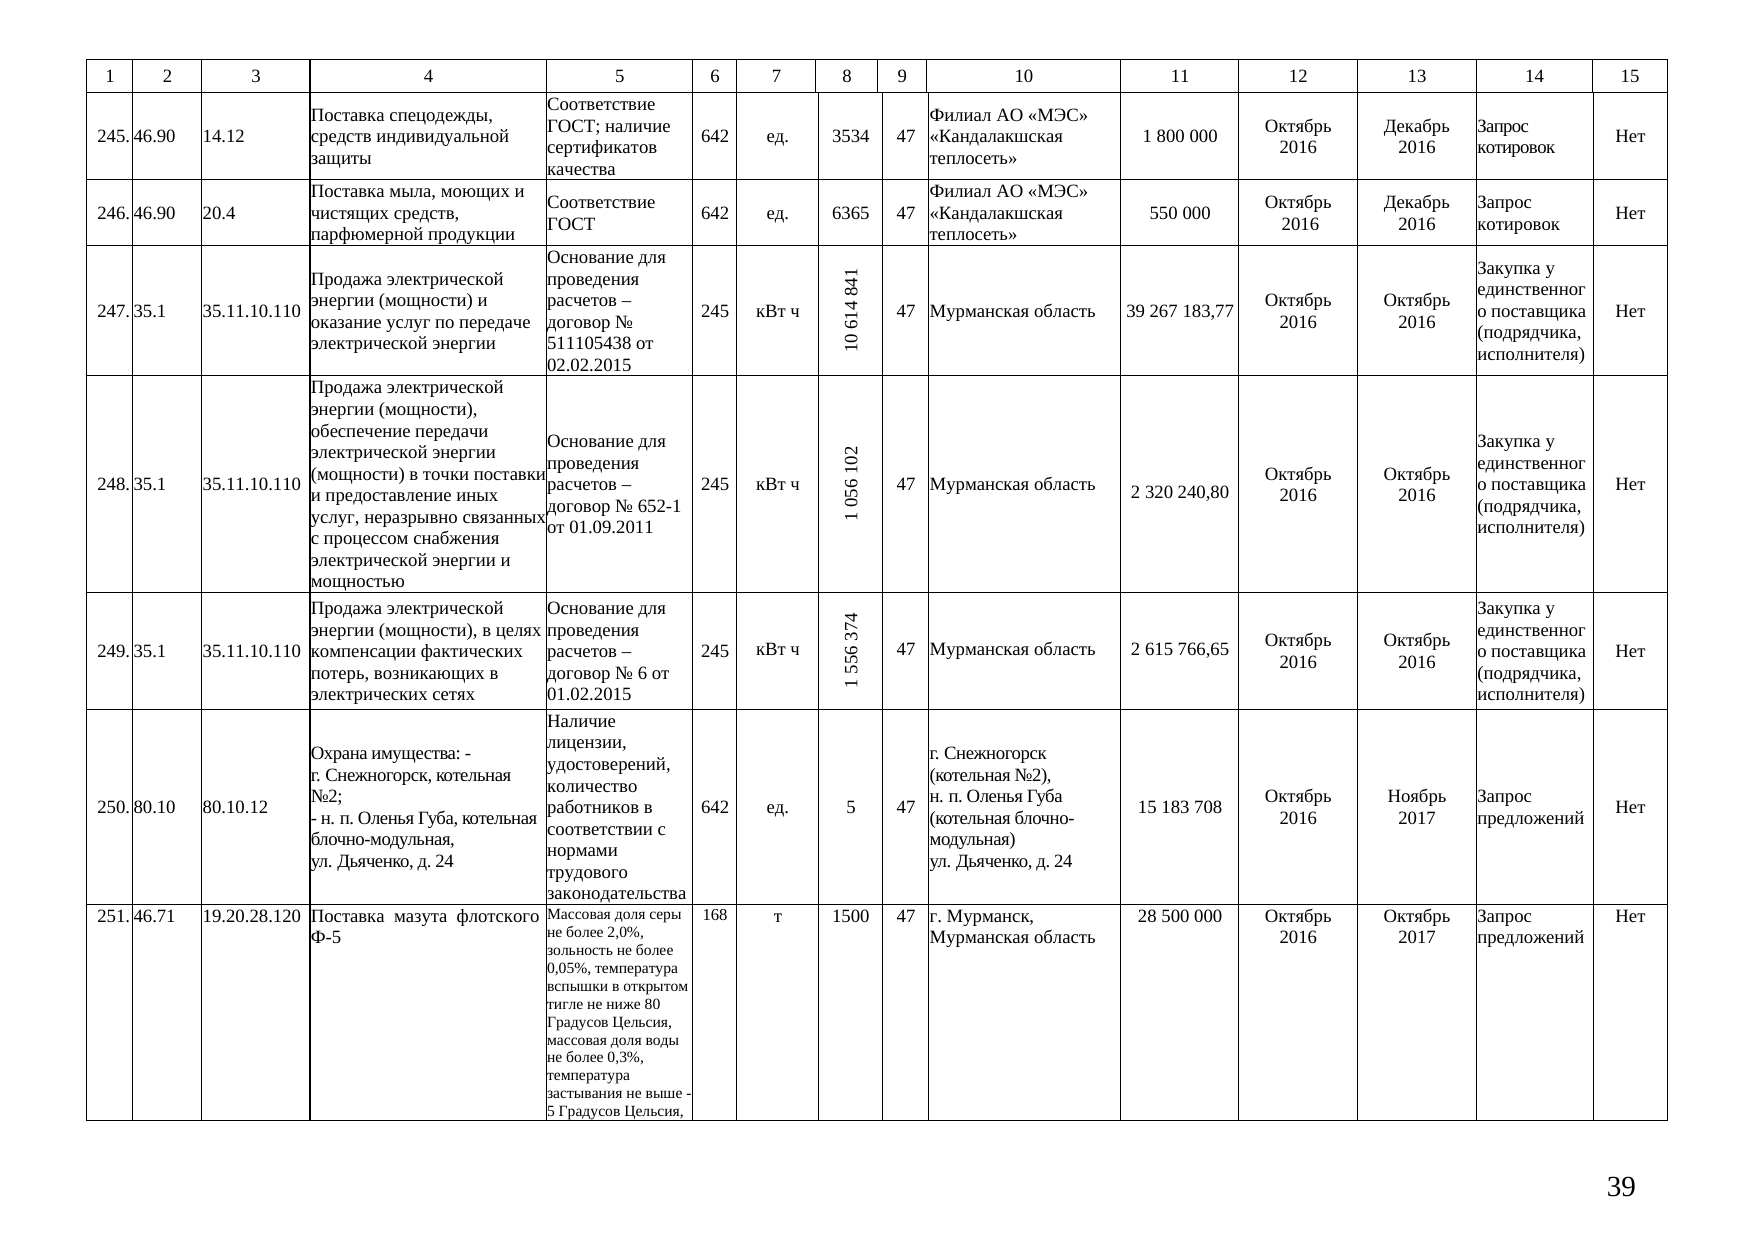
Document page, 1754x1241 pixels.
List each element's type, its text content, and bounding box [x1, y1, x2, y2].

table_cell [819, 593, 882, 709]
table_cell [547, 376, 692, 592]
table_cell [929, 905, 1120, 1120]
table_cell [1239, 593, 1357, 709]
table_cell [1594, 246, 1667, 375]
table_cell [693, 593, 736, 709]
table_header 11 [1121, 60, 1238, 92]
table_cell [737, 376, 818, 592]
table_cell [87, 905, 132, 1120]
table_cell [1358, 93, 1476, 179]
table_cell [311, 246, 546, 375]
table_header 2 [133, 60, 201, 92]
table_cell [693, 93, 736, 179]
table_header 13 [1358, 60, 1476, 92]
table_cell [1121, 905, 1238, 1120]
table_header 10 [927, 60, 1120, 92]
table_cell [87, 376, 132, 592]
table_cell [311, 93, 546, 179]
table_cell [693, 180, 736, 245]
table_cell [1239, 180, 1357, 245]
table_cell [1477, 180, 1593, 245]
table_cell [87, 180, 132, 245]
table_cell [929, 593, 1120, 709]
table_header 4 [311, 60, 546, 92]
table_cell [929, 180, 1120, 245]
table_header 8 [816, 60, 877, 92]
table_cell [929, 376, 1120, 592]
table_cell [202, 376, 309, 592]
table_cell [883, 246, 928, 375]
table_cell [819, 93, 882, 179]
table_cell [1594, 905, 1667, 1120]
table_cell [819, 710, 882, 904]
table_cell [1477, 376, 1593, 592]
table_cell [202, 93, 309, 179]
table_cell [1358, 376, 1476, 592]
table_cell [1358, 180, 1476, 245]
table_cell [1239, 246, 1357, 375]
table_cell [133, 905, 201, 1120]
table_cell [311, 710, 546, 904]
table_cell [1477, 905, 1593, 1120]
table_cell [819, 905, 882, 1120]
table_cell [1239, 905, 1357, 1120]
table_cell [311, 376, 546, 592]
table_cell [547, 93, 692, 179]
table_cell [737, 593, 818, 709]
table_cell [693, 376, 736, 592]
table_header 5 [547, 60, 692, 92]
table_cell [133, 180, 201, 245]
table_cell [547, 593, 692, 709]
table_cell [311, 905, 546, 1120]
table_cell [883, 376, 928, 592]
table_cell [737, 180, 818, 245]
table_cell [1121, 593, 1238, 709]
table_header 9 [878, 60, 926, 92]
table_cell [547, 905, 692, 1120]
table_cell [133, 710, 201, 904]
table_header 14 [1477, 60, 1592, 92]
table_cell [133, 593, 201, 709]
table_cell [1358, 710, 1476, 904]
table_header 15 [1593, 60, 1667, 92]
table_header 12 [1239, 60, 1357, 92]
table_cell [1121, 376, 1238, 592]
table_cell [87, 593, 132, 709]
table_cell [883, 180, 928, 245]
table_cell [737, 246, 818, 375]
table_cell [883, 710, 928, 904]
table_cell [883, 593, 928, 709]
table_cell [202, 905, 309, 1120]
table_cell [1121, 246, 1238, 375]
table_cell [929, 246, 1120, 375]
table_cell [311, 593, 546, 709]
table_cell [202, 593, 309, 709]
table_header 7 [737, 60, 815, 92]
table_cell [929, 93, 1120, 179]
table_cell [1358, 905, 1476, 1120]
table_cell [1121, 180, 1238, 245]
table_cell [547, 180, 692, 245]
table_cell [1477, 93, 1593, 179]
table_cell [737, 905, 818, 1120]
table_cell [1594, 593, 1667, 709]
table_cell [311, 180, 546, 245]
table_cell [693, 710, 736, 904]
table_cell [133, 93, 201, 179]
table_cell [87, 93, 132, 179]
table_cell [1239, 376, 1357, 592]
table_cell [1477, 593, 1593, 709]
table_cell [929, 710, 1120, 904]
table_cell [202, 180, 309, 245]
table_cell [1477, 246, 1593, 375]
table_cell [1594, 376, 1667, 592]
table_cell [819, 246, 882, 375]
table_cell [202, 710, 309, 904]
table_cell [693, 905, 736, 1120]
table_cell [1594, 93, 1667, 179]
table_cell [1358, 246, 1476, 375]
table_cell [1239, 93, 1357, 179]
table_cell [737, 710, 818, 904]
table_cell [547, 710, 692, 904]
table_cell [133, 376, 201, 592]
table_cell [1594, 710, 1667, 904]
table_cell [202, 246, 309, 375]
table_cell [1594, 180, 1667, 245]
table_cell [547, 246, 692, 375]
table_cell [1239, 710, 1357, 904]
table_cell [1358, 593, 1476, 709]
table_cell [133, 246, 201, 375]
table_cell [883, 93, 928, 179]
table_header 1 [87, 60, 132, 92]
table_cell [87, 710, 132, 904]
table_header 3 [202, 60, 309, 92]
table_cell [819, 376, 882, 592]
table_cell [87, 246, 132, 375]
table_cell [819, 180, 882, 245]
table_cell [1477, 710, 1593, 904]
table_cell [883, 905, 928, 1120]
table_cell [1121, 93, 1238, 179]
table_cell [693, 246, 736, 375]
table_header 6 [693, 60, 736, 92]
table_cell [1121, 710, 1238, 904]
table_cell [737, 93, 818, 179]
